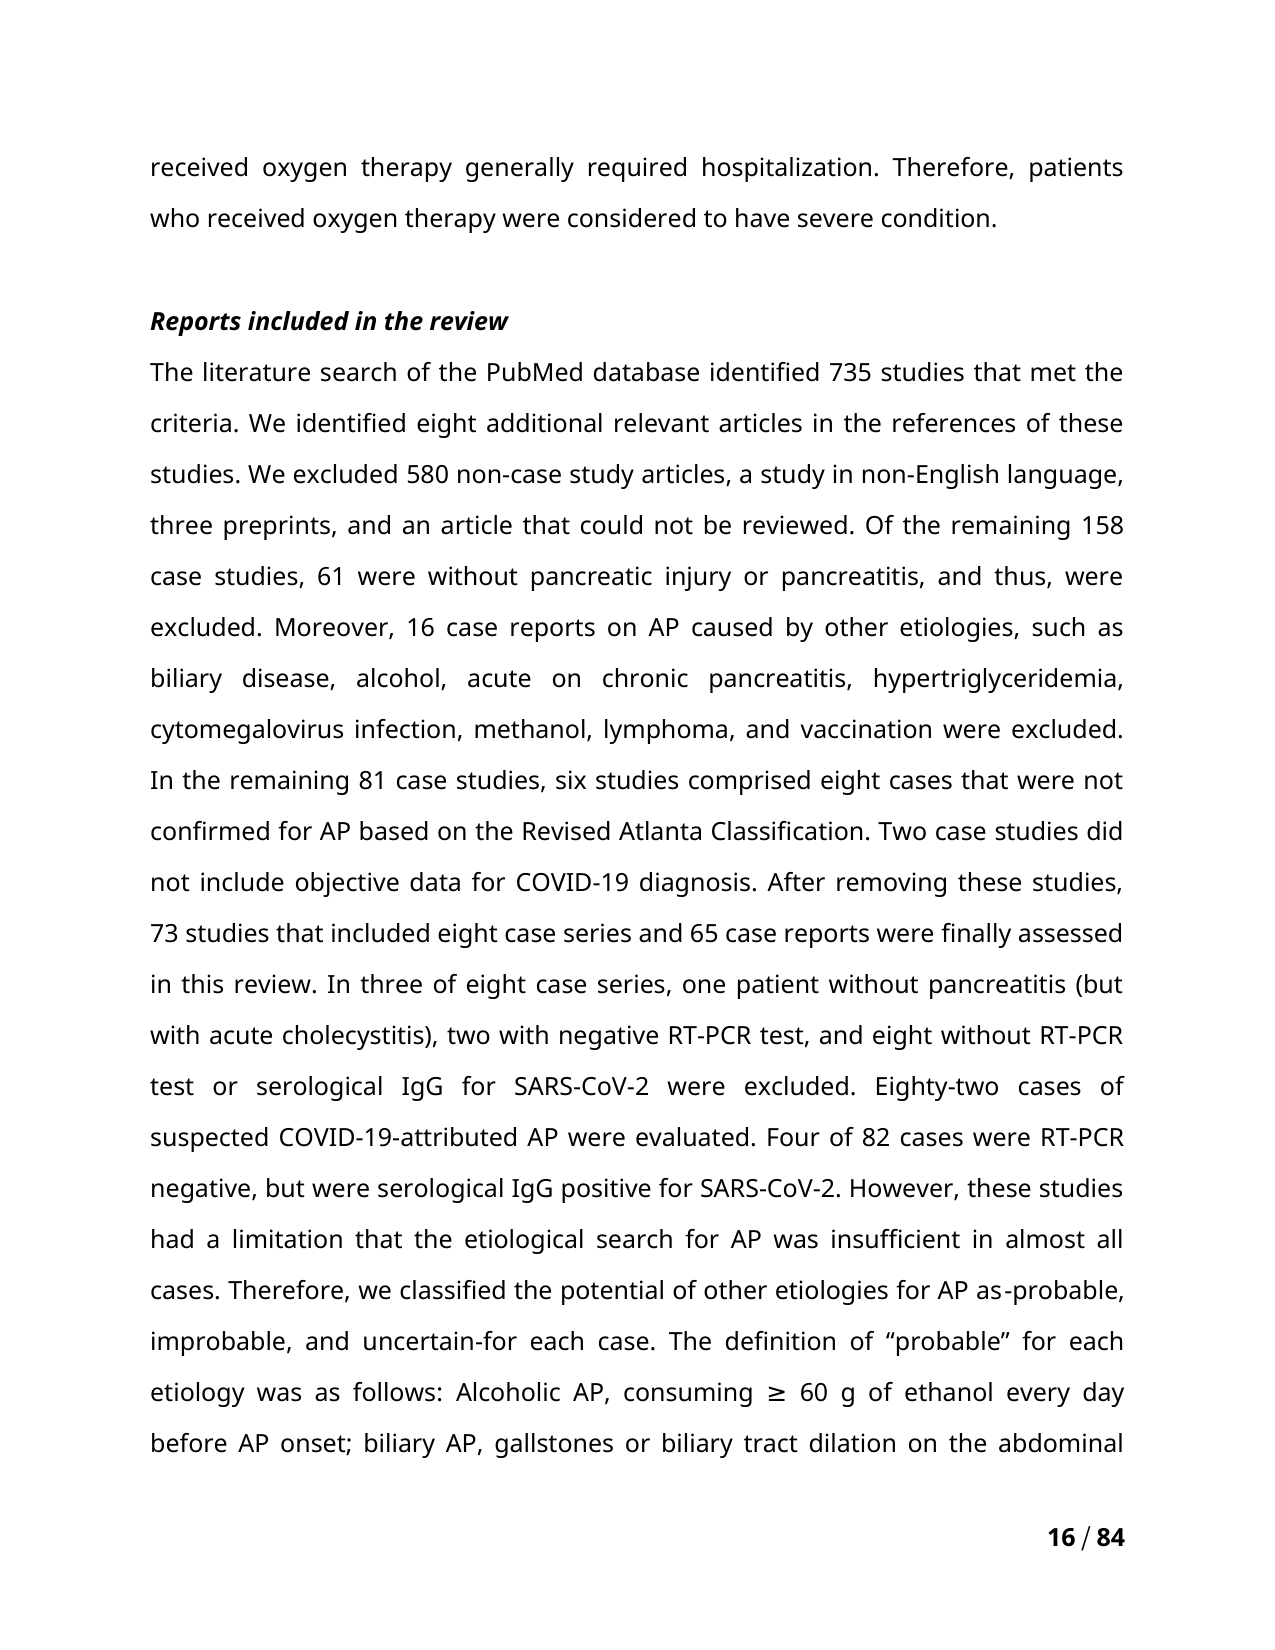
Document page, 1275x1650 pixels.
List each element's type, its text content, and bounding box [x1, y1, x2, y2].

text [150, 150, 1125, 235]
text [150, 354, 1125, 1460]
text Reports included in the review [150, 303, 1125, 337]
